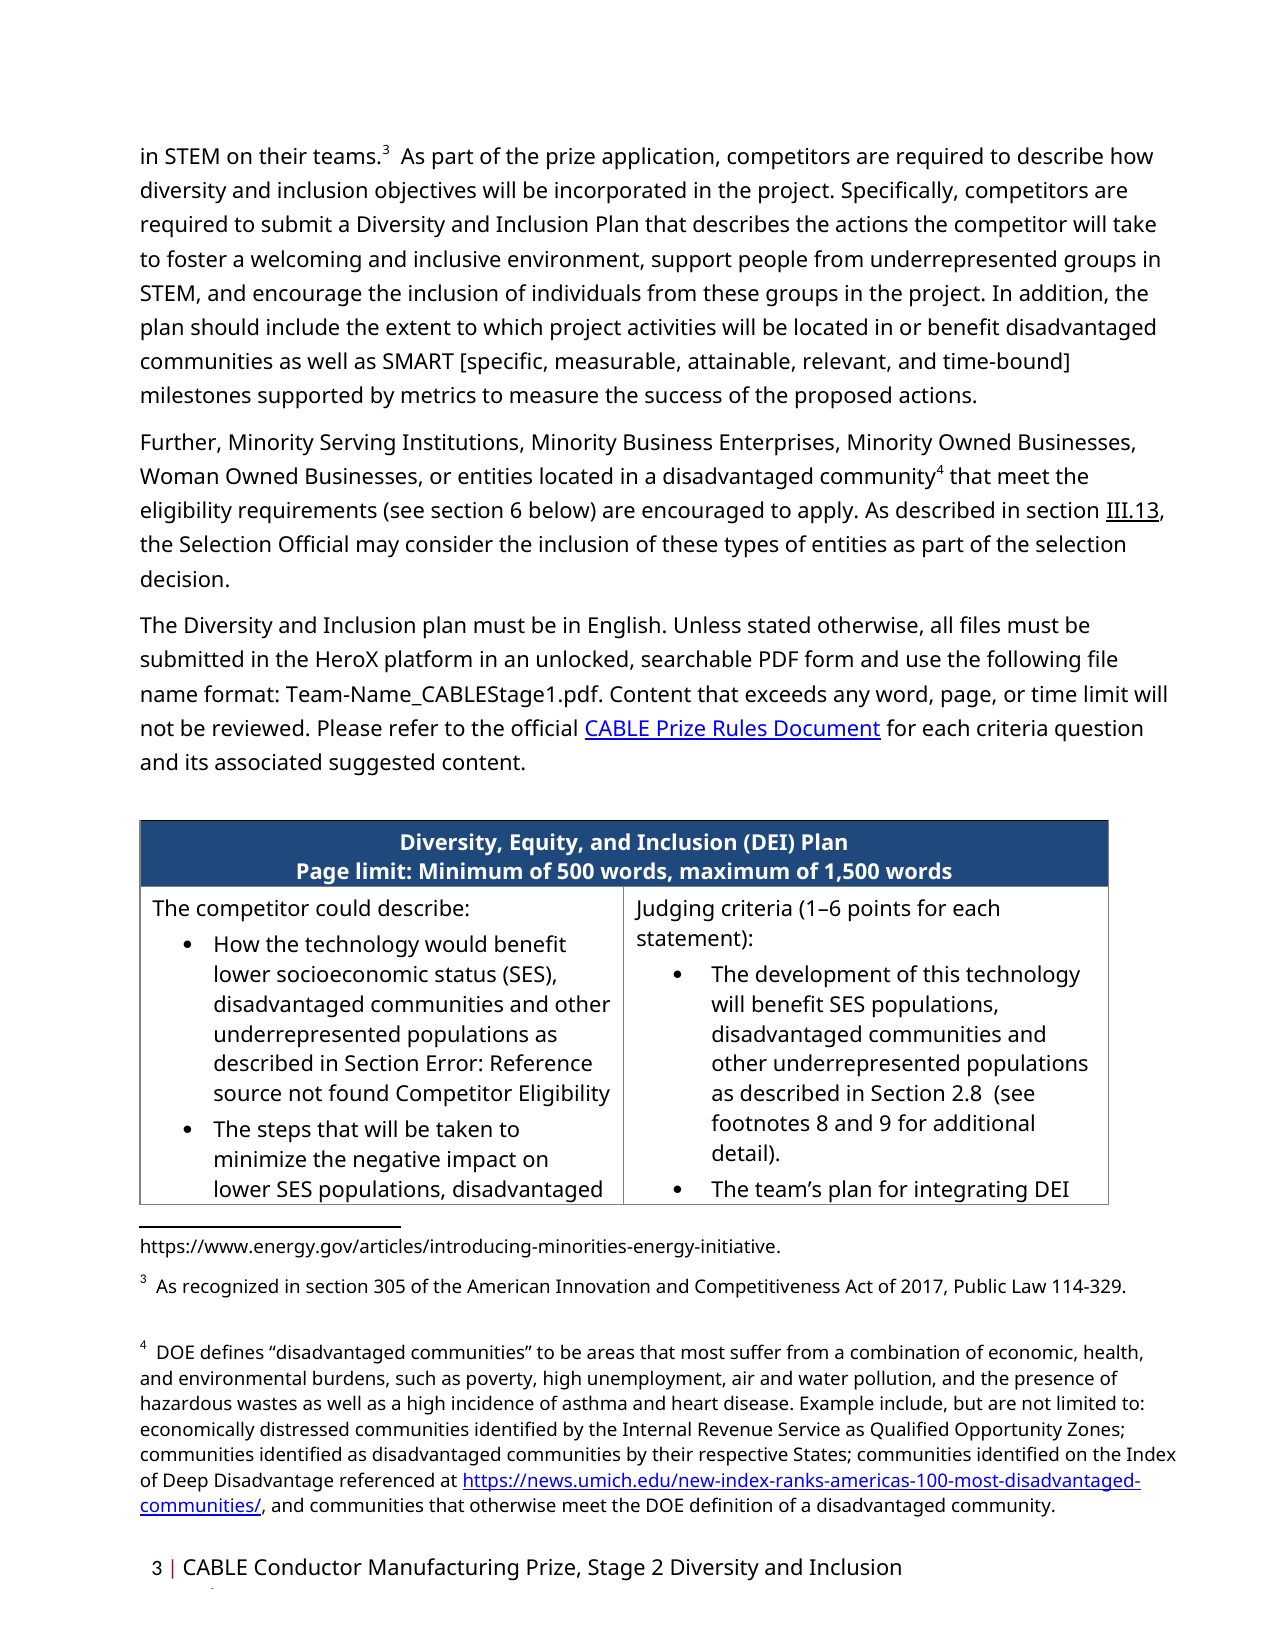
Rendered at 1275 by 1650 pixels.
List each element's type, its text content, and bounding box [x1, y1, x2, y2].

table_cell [624, 887, 1108, 1204]
text Further, Minority Serving Institutions, Minority Business Enterprises, Minority Owned Businesses, Woman Owned Businesses, or entities located in a disadvantaged community that meet the eligibility requirements (see section 6 below) are encouraged to apply. As described in section III.13, the Selection Official may consider the inclusion of these types of entities as part of the selection decision. [139, 427, 1181, 593]
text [139, 141, 1181, 410]
table_header Diversity, Equity, and Inclusion (DEI) Plan Page limit: Minimum of 500 words, maximum of 1,500 words [141, 821, 1108, 886]
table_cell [141, 887, 623, 1204]
text The Diversity and Inclusion plan must be in English. Unless stated otherwise, all files must be submitted in the HeroX platform in an unlocked, searchable PDF form and use the following file name format: Team-Name_CABLEStage1.pdf. Content that exceeds any word, page, or time limit will not be reviewed. Please refer to the official CABLE Prize Rules Document for each criteria question and its associated suggested content. [139, 610, 1181, 777]
